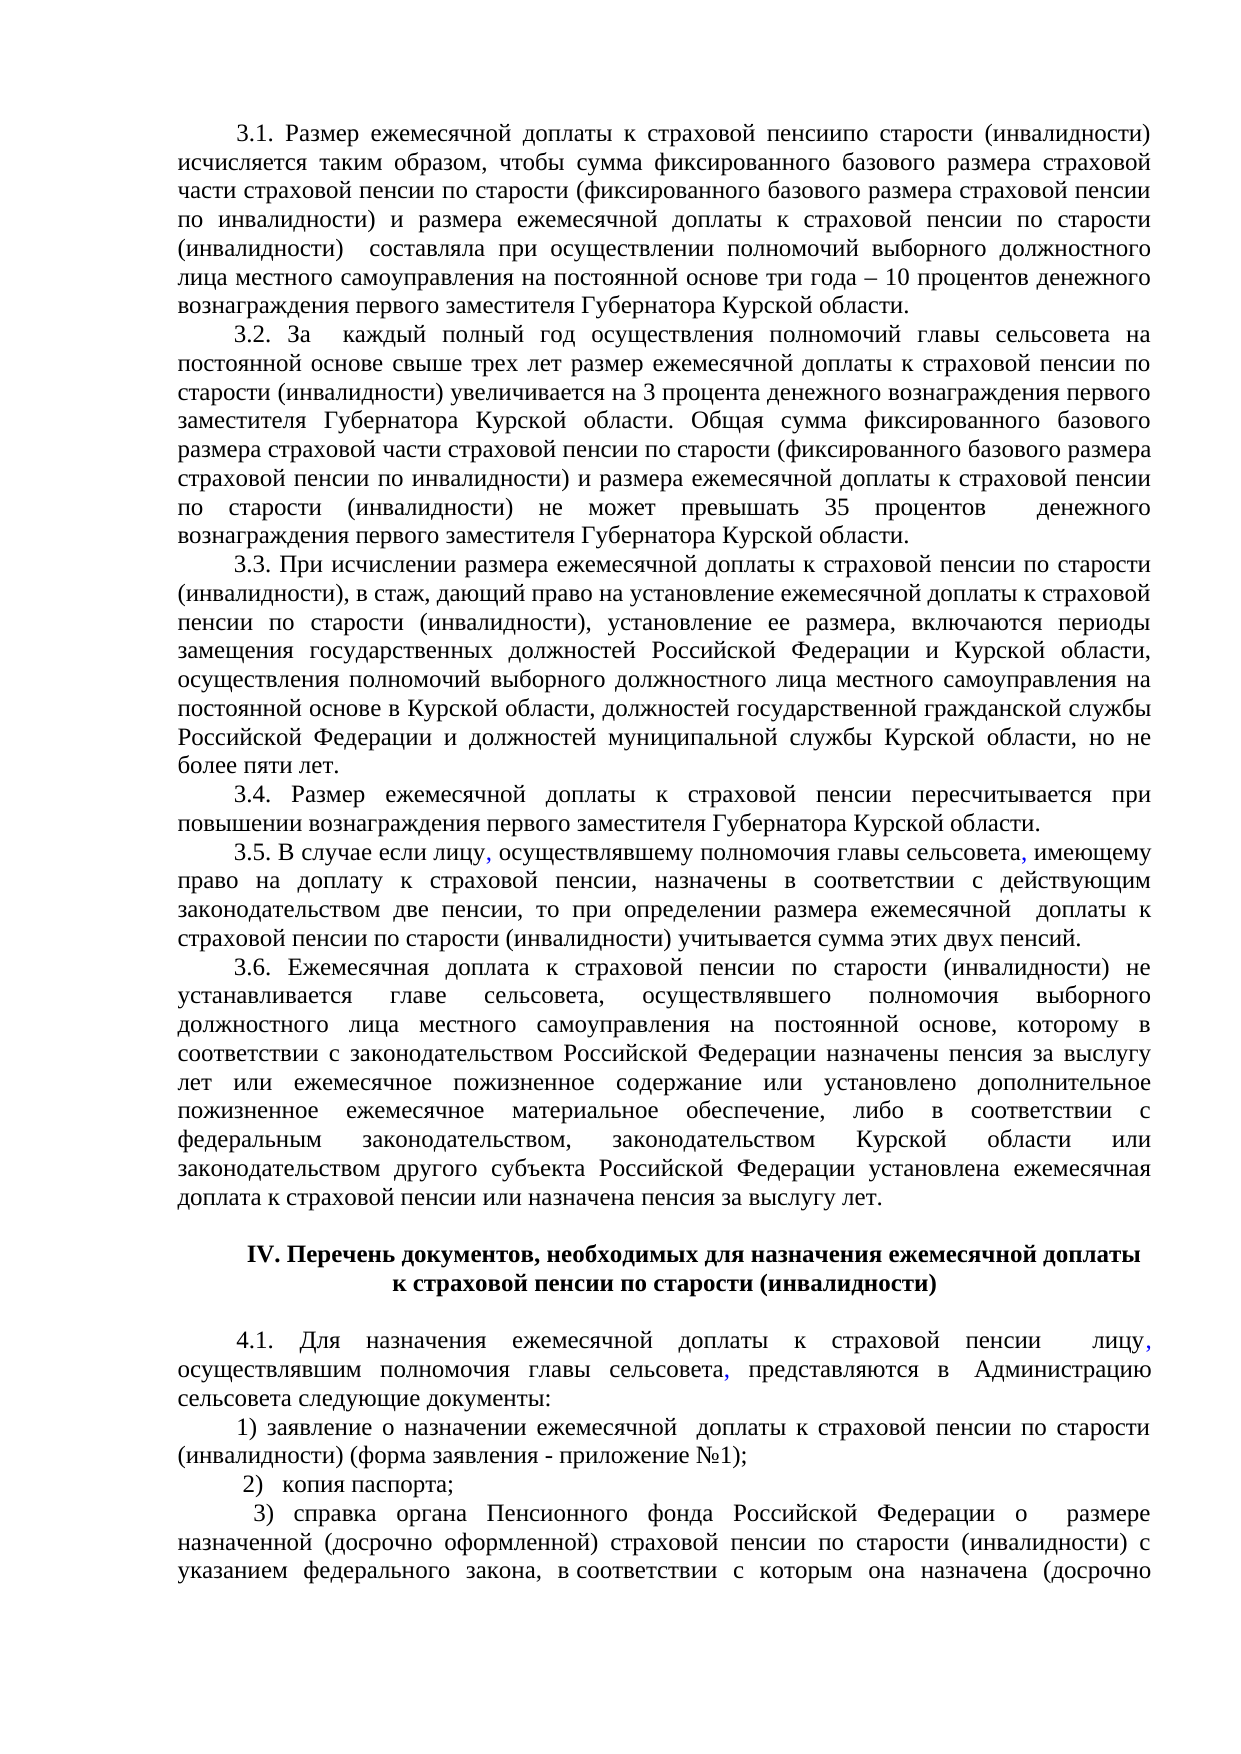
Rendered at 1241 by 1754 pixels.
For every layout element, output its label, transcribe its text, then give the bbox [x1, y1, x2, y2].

text 3.5. В случае если лицу, осуществлявшему полномочия главы сельсовета, имеющему право на доплату к страховой пенсии, назначены в соответствии с действующим законодательством две пенсии, то при определении размера ежемесячной доплаты к страховой пенсии по старости (инвалидности) учитывается сумма этих двух пенсий. [177, 837, 1152, 952]
text 2) копия паспорта; [177, 1469, 1152, 1498]
text 3.3. При исчислении размера ежемесячной доплаты к страховой пенсии по старости (инвалидности), в стаж, дающий право на установление ежемесячной доплаты к страховой пенсии по старости (инвалидности), установление ее размера, включаются периоды замещения государственных должностей Российской Федерации и Курской области, осуществления полномочий выборного должностного лица местного самоуправления на постоянной основе в Курской области, должностей государственной гражданской службы Российской Федерации и должностей муниципальной службы Курской области, но не более пяти лет. [177, 549, 1152, 779]
text 3.1. Размер ежемесячной доплаты к страховой пенсиипо старости (инвалидности) исчисляется таким образом, чтобы сумма фиксированного базового размера страховой части страховой пенсии по старости (фиксированного базового размера страховой пенсии по инвалидности) и размера ежемесячной доплаты к страховой пенсии по старости (инвалидности) составляла при осуществлении полномочий выборного должностного лица местного самоуправления на постоянной основе три года – 10 процентов денежного вознаграждения первого заместителя Губернатора Курской области. [177, 118, 1152, 319]
text 3.2. За каждый полный год осуществления полномочий главы сельсовета на постоянной основе свыше трех лет размер ежемесячной доплаты к страховой пенсии по старости (инвалидности) увеличивается на 3 процента денежного вознаграждения первого заместителя Губернатора Курской области. Общая сумма фиксированного базового размера страховой части страховой пенсии по старости (фиксированного базового размера страховой пенсии по инвалидности) и размера ежемесячной доплаты к страховой пенсии по старости (инвалидности) не может превышать 35 процентов денежного вознаграждения первого заместителя Губернатора Курской области. [177, 319, 1152, 549]
text IV. Перечень документов, необходимых для назначения ежемесячной доплаты к страховой пенсии по старости (инвалидности) [177, 1239, 1152, 1297]
text 4.1. Для назначения ежемесячной доплаты к страховой пенсии лицу, осуществлявшим полномочия главы сельсовета, представляются в Администрацию сельсовета следующие документы: [177, 1326, 1152, 1412]
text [177, 1498, 1152, 1584]
text 3.6. Ежемесячная доплата к страховой пенсии по старости (инвалидности) не устанавливается главе сельсовета, осуществлявшего полномочия выборного должностного лица местного самоуправления на постоянной основе, которому в соответствии с законодательством Российской Федерации назначены пенсия за выслугу лет или ежемесячное пожизненное содержание или установлено дополнительное пожизненное ежемесячное материальное обеспечение, либо в соответствии с федеральным законодательством, законодательством Курской области или законодательством другого субъекта Российской Федерации установлена ежемесячная доплата к страховой пенсии или назначена пенсия за выслугу лет. [177, 952, 1152, 1211]
text 3.4. Размер ежемесячной доплаты к страховой пенсии пересчитывается при повышении вознаграждения первого заместителя Губернатора Курской области. [177, 779, 1152, 837]
text 1) заявление о назначении ежемесячной доплаты к страховой пенсии по старости (инвалидности) (форма заявления - приложение №1); [177, 1412, 1152, 1469]
